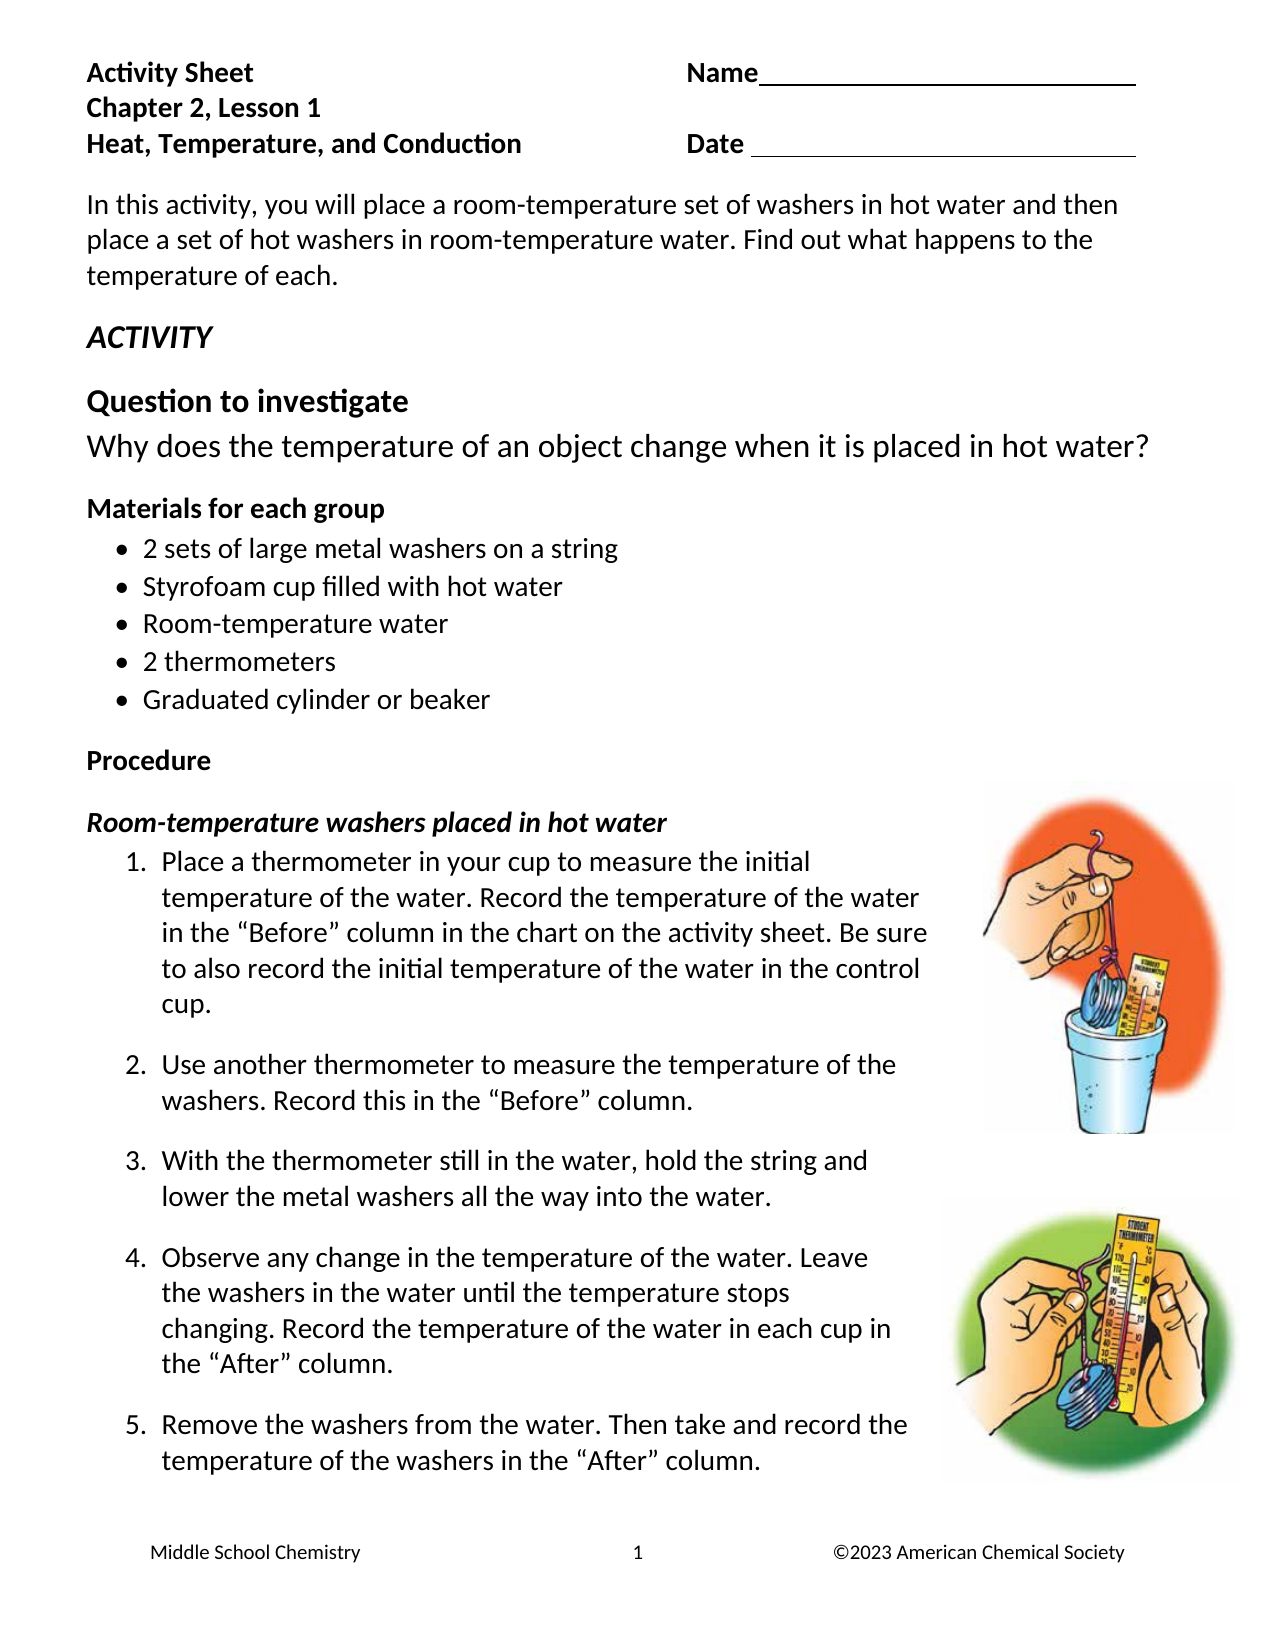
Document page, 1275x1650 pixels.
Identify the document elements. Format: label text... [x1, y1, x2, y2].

subtitle Procedure [86, 742, 1200, 777]
text Activity Sheet Name Chapter 2, Lesson 1 [86, 54, 1176, 125]
subtitle ACTIVITY [87, 316, 1200, 357]
list Styrofoam cup filled with hot water [114, 568, 1200, 603]
picture [981, 781, 1234, 1131]
list With the thermometer still in the water, hold the string and lower the metal washers all the way into the water. [125, 1142, 928, 1214]
list 2 thermometers [114, 643, 1200, 679]
list Graduated cylinder or beaker [114, 681, 1200, 717]
text In this activity, you will place a room-temperature set of washers in hot water and then place a set of hot washers in room-temperature water. Find out what happens to the temperature of each. [86, 186, 1171, 293]
list Use another thermometer to measure the temperature of the washers. Record this in the “Before” column. [125, 1046, 919, 1117]
list Place a thermometer in your cup to measure the initial temperature of the water. Record the temperature of the water in the “Before” column in the chart on the activity sheet. Be sure to also record the initial temperature of the water in the control cup. [125, 843, 928, 1021]
list 2 sets of large metal washers on a string [114, 530, 1200, 565]
text Why does the temperature of an object change when it is placed in hot water? [86, 425, 1200, 466]
subtitle Question to investigate [86, 381, 1200, 421]
subtitle Room-temperature washers placed in hot water [86, 804, 981, 839]
subtitle Materials for each group [86, 491, 1200, 526]
text Heat, Temperature, and Conduction Date [86, 125, 1200, 161]
list Remove the washers from the water. Then take and record the temperature of the washers in the “After” column. [125, 1406, 928, 1477]
list Observe any change in the temperature of the water. Leave the washers in the water until the temperature stops changing. Record the temperature of the water in each cup in the “After” column. [125, 1239, 909, 1381]
picture [940, 1198, 1240, 1482]
list Room-temperature water [114, 605, 1200, 641]
